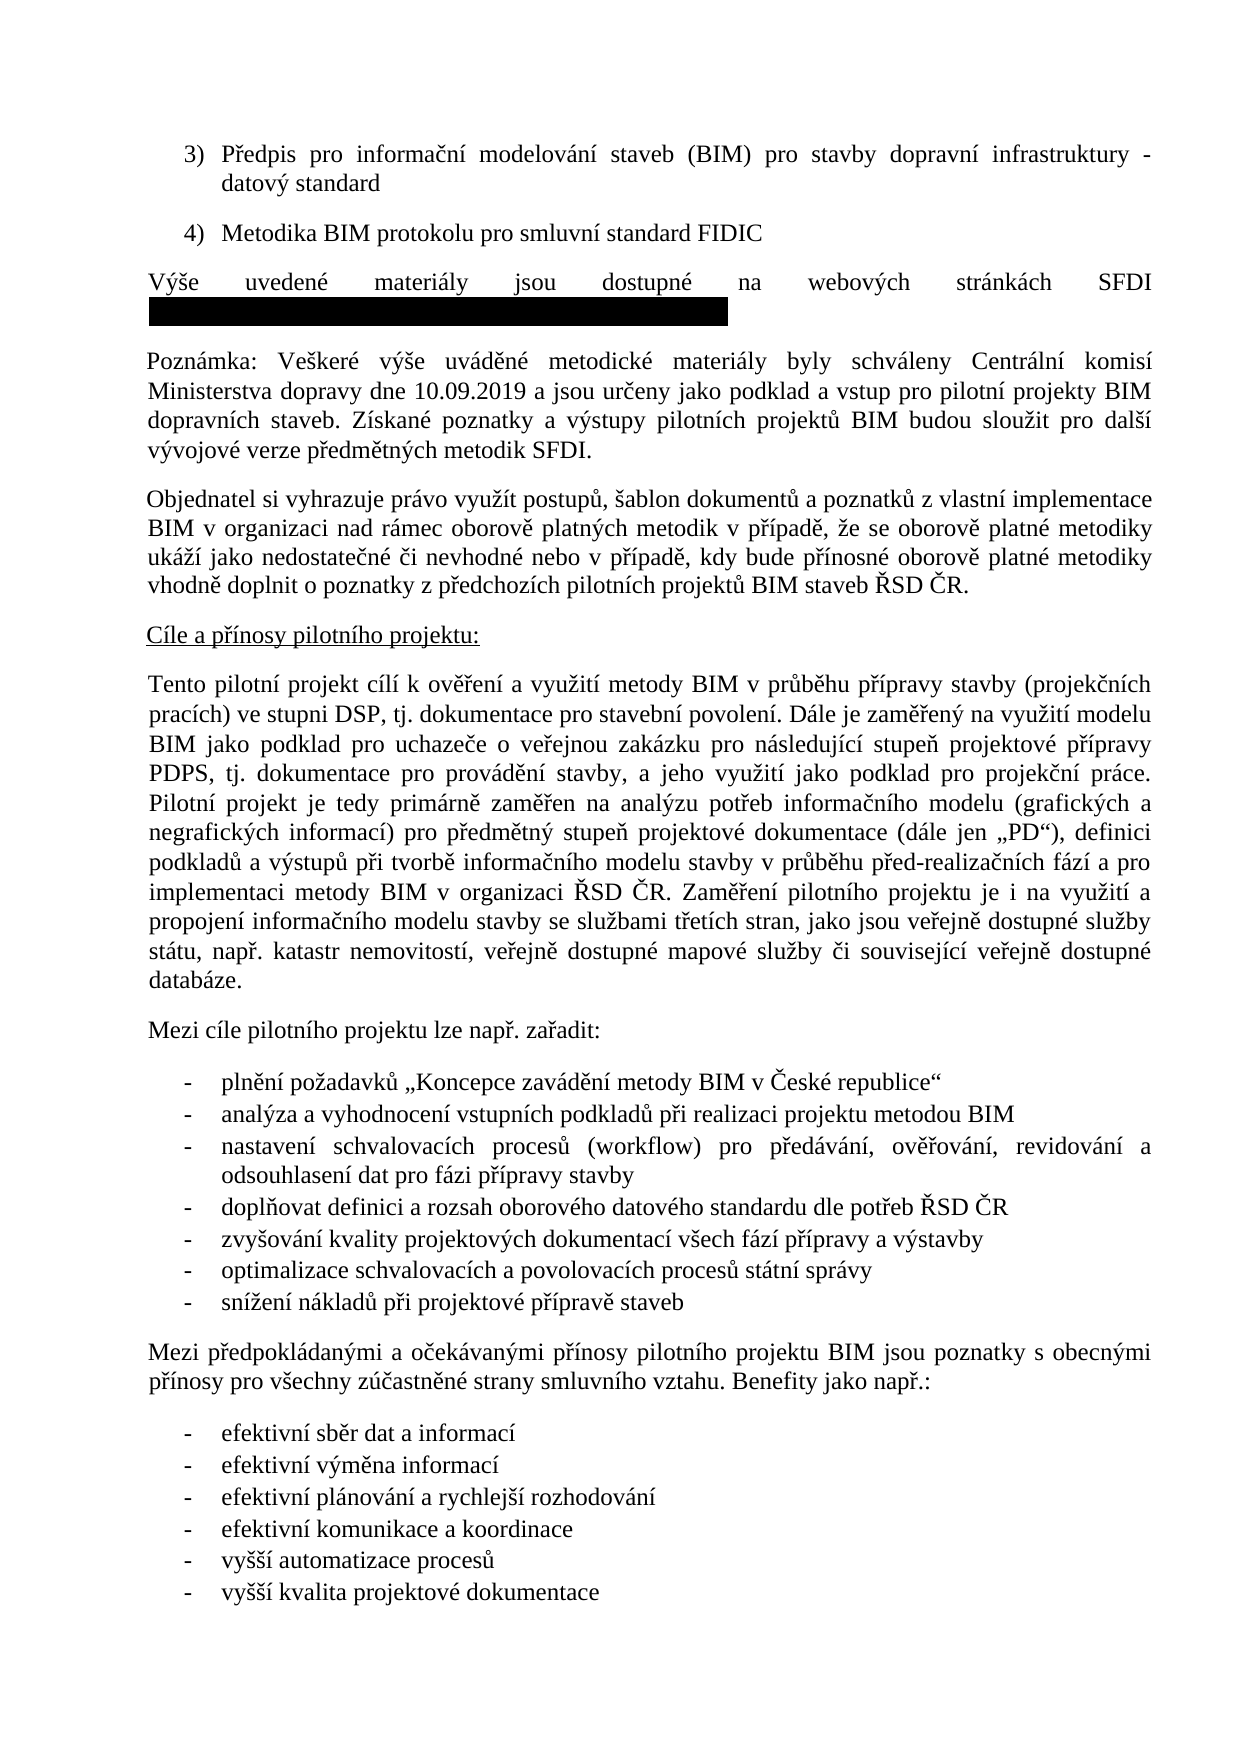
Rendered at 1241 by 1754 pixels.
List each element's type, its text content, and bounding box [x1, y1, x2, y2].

text Objednatel si vyhrazuje právo využít postupů, šablon dokumentů a poznatků z vlastní implementace BIM v organizaci nad rámec oborově platných metodik v případě, že se oborově platné metodiky ukáží jako nedostatečné či nevhodné nebo v případě, kdy bude přínosné oborově platné metodiky vhodně doplnit o poznatky z předchozích pilotních projektů BIM staveb ŘSD ČR. [146, 484, 1153, 599]
text Mezi cíle pilotního projektu lze např. zařadit: [148, 1015, 1152, 1043]
text Poznámka: Veškeré výše uváděné metodické materiály byly schváleny Centrální komisí Ministerstva dopravy dne 10.09.2019 a jsou určeny jako podklad a vstup pro pilotní projekty BIM dopravních staveb. Získané poznatky a výstupy pilotních projektů BIM budou sloužit pro další vývojové verze předmětných metodik SFDI. [146, 346, 1153, 464]
list doplňovat definici a rozsah oborového datového standardu dle potřeb ŘSD ČR [184, 1192, 1152, 1221]
list zvyšování kvality projektových dokumentací všech fází přípravy a výstavby [184, 1224, 1152, 1252]
list efektivní plánování a rychlejší rozhodování [184, 1482, 1152, 1511]
text Výše uvedené materiály jsou dostupné na webových stránkách SFDI (https://www.sfdi.cz/biminformacni-modelovani-staveb/). [148, 267, 1152, 326]
list efektivní výměna informací [184, 1450, 1152, 1479]
text Mezi předpokládanými a očekávanými přínosy pilotního projektu BIM jsou poznatky s obecnými přínosy pro všechny zúčastněné strany smluvního vztahu. Benefity jako např.: [148, 1337, 1152, 1395]
list Předpis pro informační modelování staveb (BIM) pro stavby dopravní infrastruktury - datový standard [184, 139, 1152, 197]
list nastavení schvalovacích procesů (workflow) pro předávání, ověřování, revidování a odsouhlasení dat pro fázi přípravy stavby [184, 1131, 1152, 1189]
list plnění požadavků „Koncepce zavádění metody BIM v České republice“ [184, 1067, 1152, 1096]
list vyšší kvalita projektové dokumentace [184, 1577, 1152, 1606]
list Metodika BIM protokolu pro smluvní standard FIDIC [184, 218, 1152, 247]
list efektivní komunikace a koordinace [184, 1514, 1152, 1542]
text Cíle a přínosy pilotního projektu: [146, 620, 1152, 649]
text Tento pilotní projekt cílí k ověření a využití metody BIM v průběhu přípravy stavby (projekčních pracích) ve stupni DSP, tj. dokumentace pro stavební povolení. Dále je zaměřený na využití modelu BIM jako podklad pro uchazeče o veřejnou zakázku pro následující stupeň projektové přípravy PDPS, tj. dokumentace pro provádění stavby, a jeho využití jako podklad pro projekční práce. Pilotní projekt je tedy primárně zaměřen na analýzu potřeb informačního modelu (grafických a negrafických informací) pro předmětný stupeň projektové dokumentace (dále jen „PD“), definici podkladů a výstupů při tvorbě informačního modelu stavby v průběhu před-realizačních fází a pro implementaci metody BIM v organizaci ŘSD ČR. Zaměření pilotního projektu je i na využití a propojení informačního modelu stavby se službami třetích stran, jako jsou veřejně dostupné služby státu, např. katastr nemovitostí, veřejně dostupné mapové služby či související veřejně dostupné databáze. [148, 669, 1152, 994]
list optimalizace schvalovacích a povolovacích procesů státní správy [184, 1255, 1152, 1284]
list snížení nákladů při projektové přípravě staveb [184, 1287, 1152, 1316]
list efektivní sběr dat a informací [184, 1418, 1152, 1447]
list analýza a vyhodnocení vstupních podkladů při realizaci projektu metodou BIM [184, 1099, 1152, 1128]
list vyšší automatizace procesů [184, 1546, 1152, 1574]
